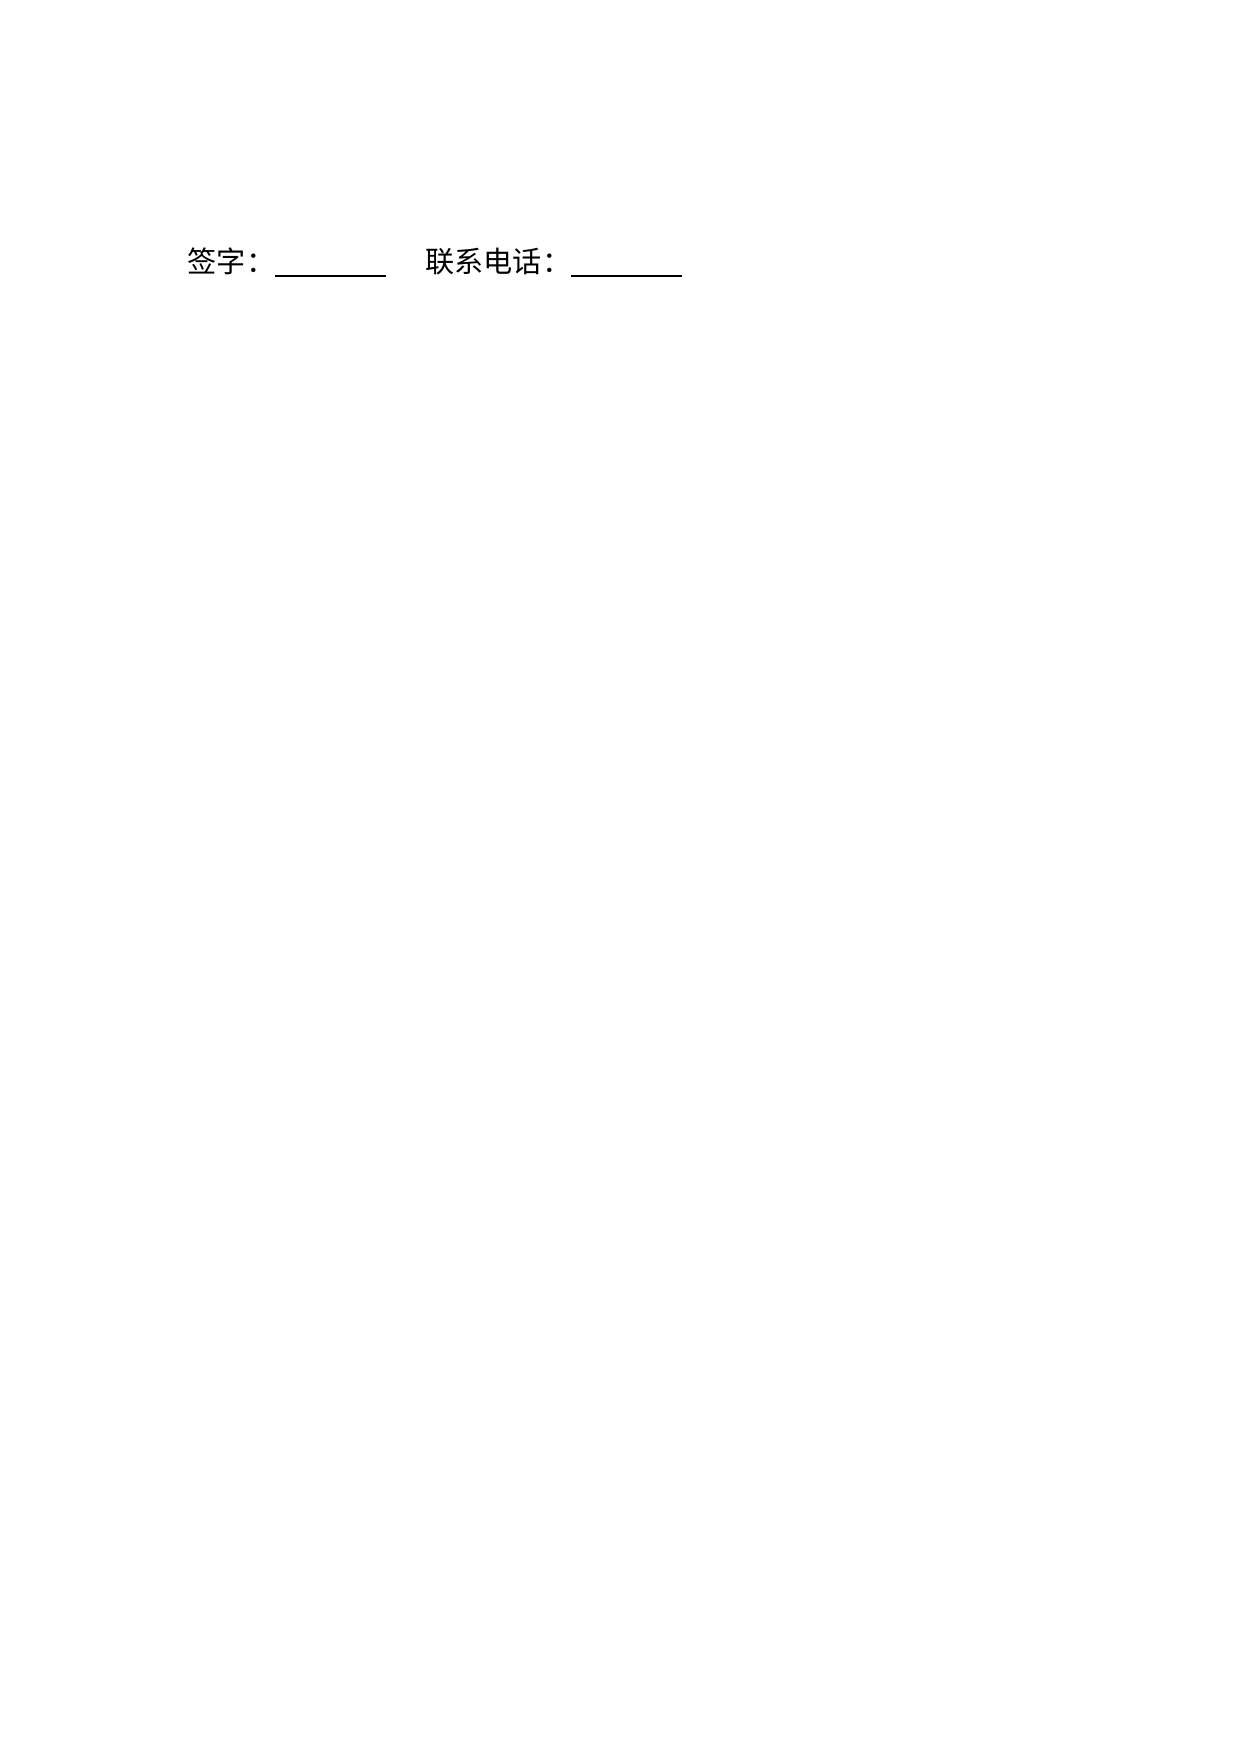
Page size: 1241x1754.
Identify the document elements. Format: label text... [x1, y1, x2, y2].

text 签字： 联系电话： [187, 227, 1053, 292]
